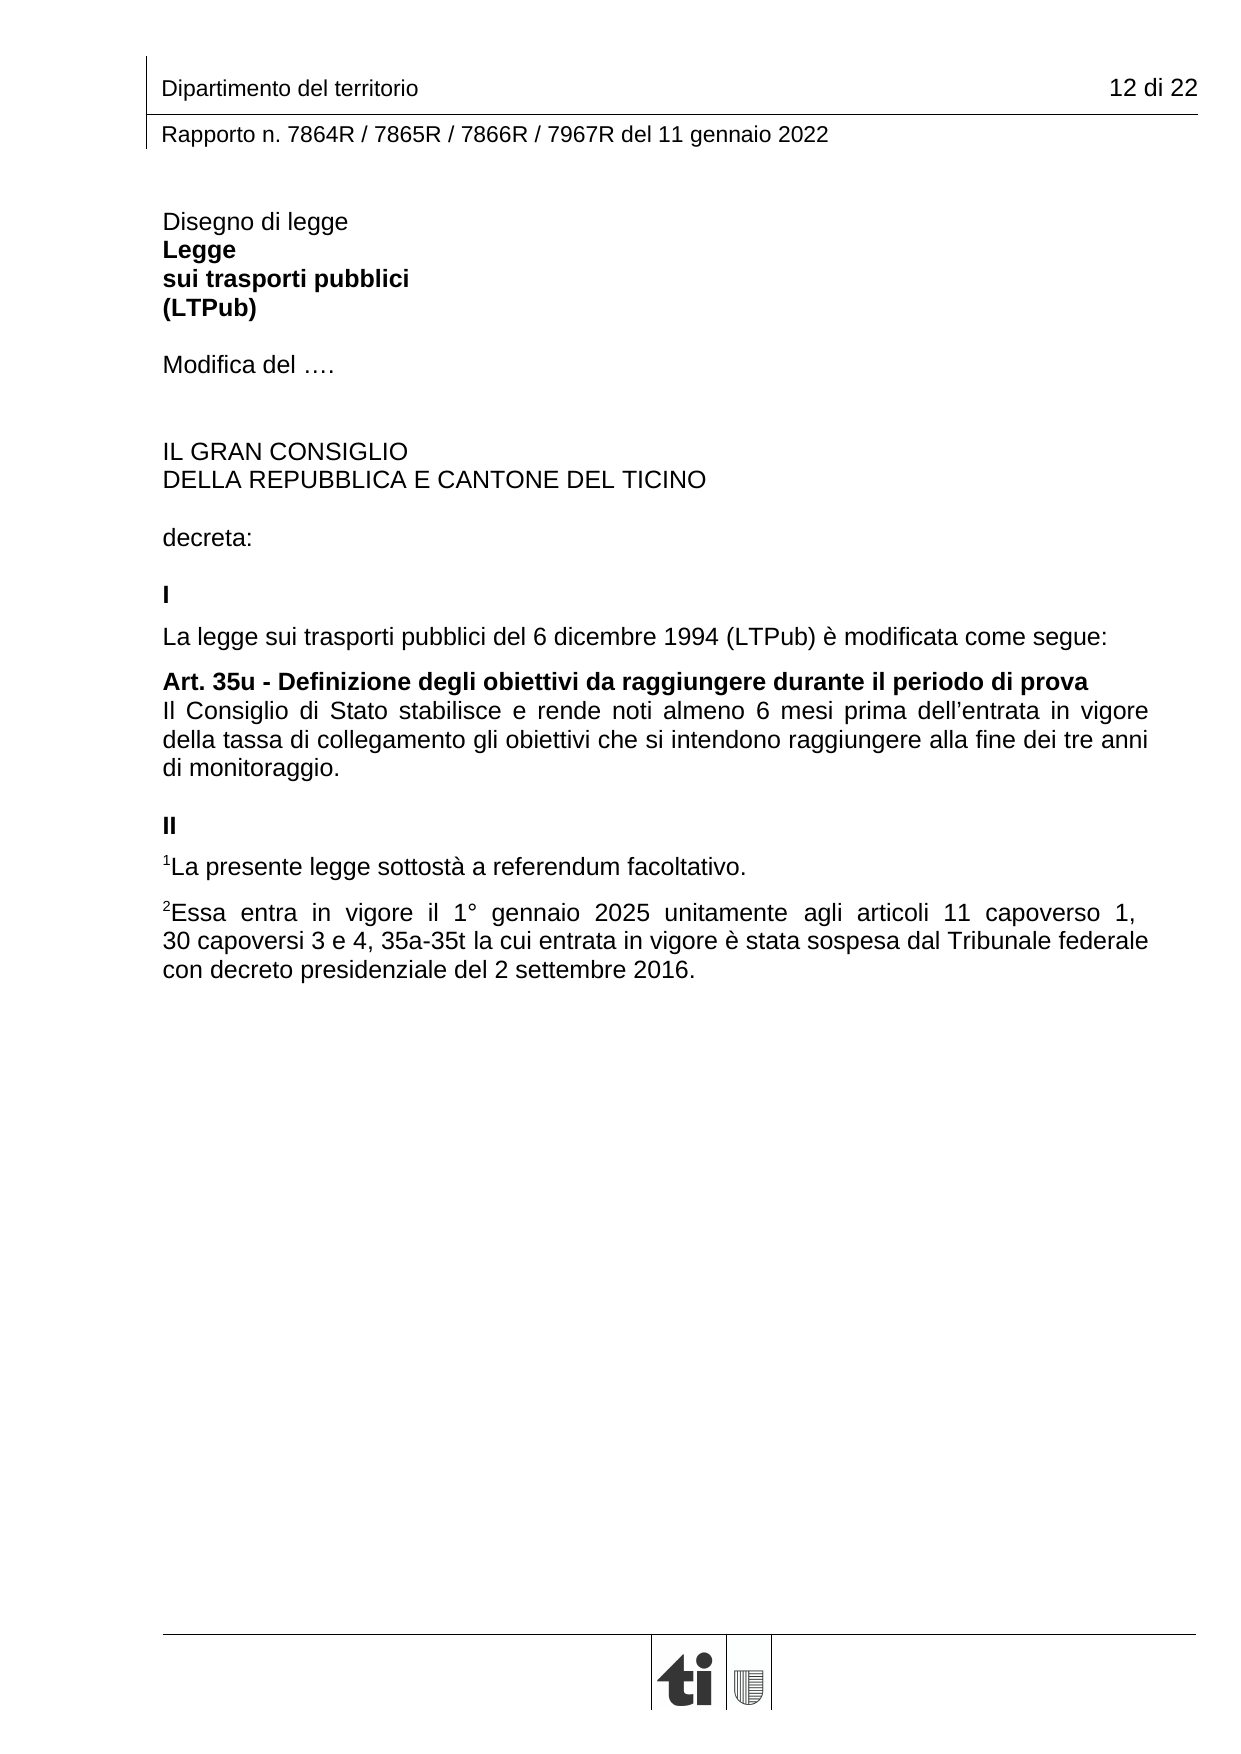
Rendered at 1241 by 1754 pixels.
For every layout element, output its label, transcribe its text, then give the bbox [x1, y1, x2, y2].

text I [162, 581, 1151, 609]
text Legge [162, 236, 1151, 264]
text Il Gran Consiglio [162, 437, 1151, 466]
text (LTPub) [162, 293, 1151, 322]
text Il Consiglio di Stato stabilisce e rende noti almeno 6 mesi prima dell’entrata in vigore della tassa di collegamento gli obiettivi che si intendono raggiungere alla fine dei tre anni di monitoraggio. [162, 696, 1151, 782]
text La legge sui trasporti pubblici del 6 dicembre 1994 (LTPub) è modificata come segue: [162, 622, 1151, 651]
text Disegno di legge [162, 207, 1151, 236]
text sui trasporti pubblici [162, 264, 1151, 293]
text decreta: [162, 523, 1151, 552]
text Modifica del …. [162, 351, 1151, 379]
text Art. 35u - Definizione degli obiettivi da raggiungere durante il periodo di prova [162, 667, 1151, 696]
text della Repubblica e Cantone del Ticino [162, 466, 1151, 494]
picture [655, 1635, 725, 1706]
picture [728, 1635, 770, 1705]
text 2Essa entra in vigore il 1° gennaio 2025 unitamente agli articoli 11 capoverso 1, 30 capoversi 3 e 4, 35a-35t la cui entrata in vigore è stata sospesa dal Tribunale federale con decreto presidenziale del 2 settembre 2016. [162, 898, 1151, 984]
text II [162, 811, 1151, 840]
text 1La presente legge sottostà a referendum facoltativo. [162, 852, 1151, 881]
